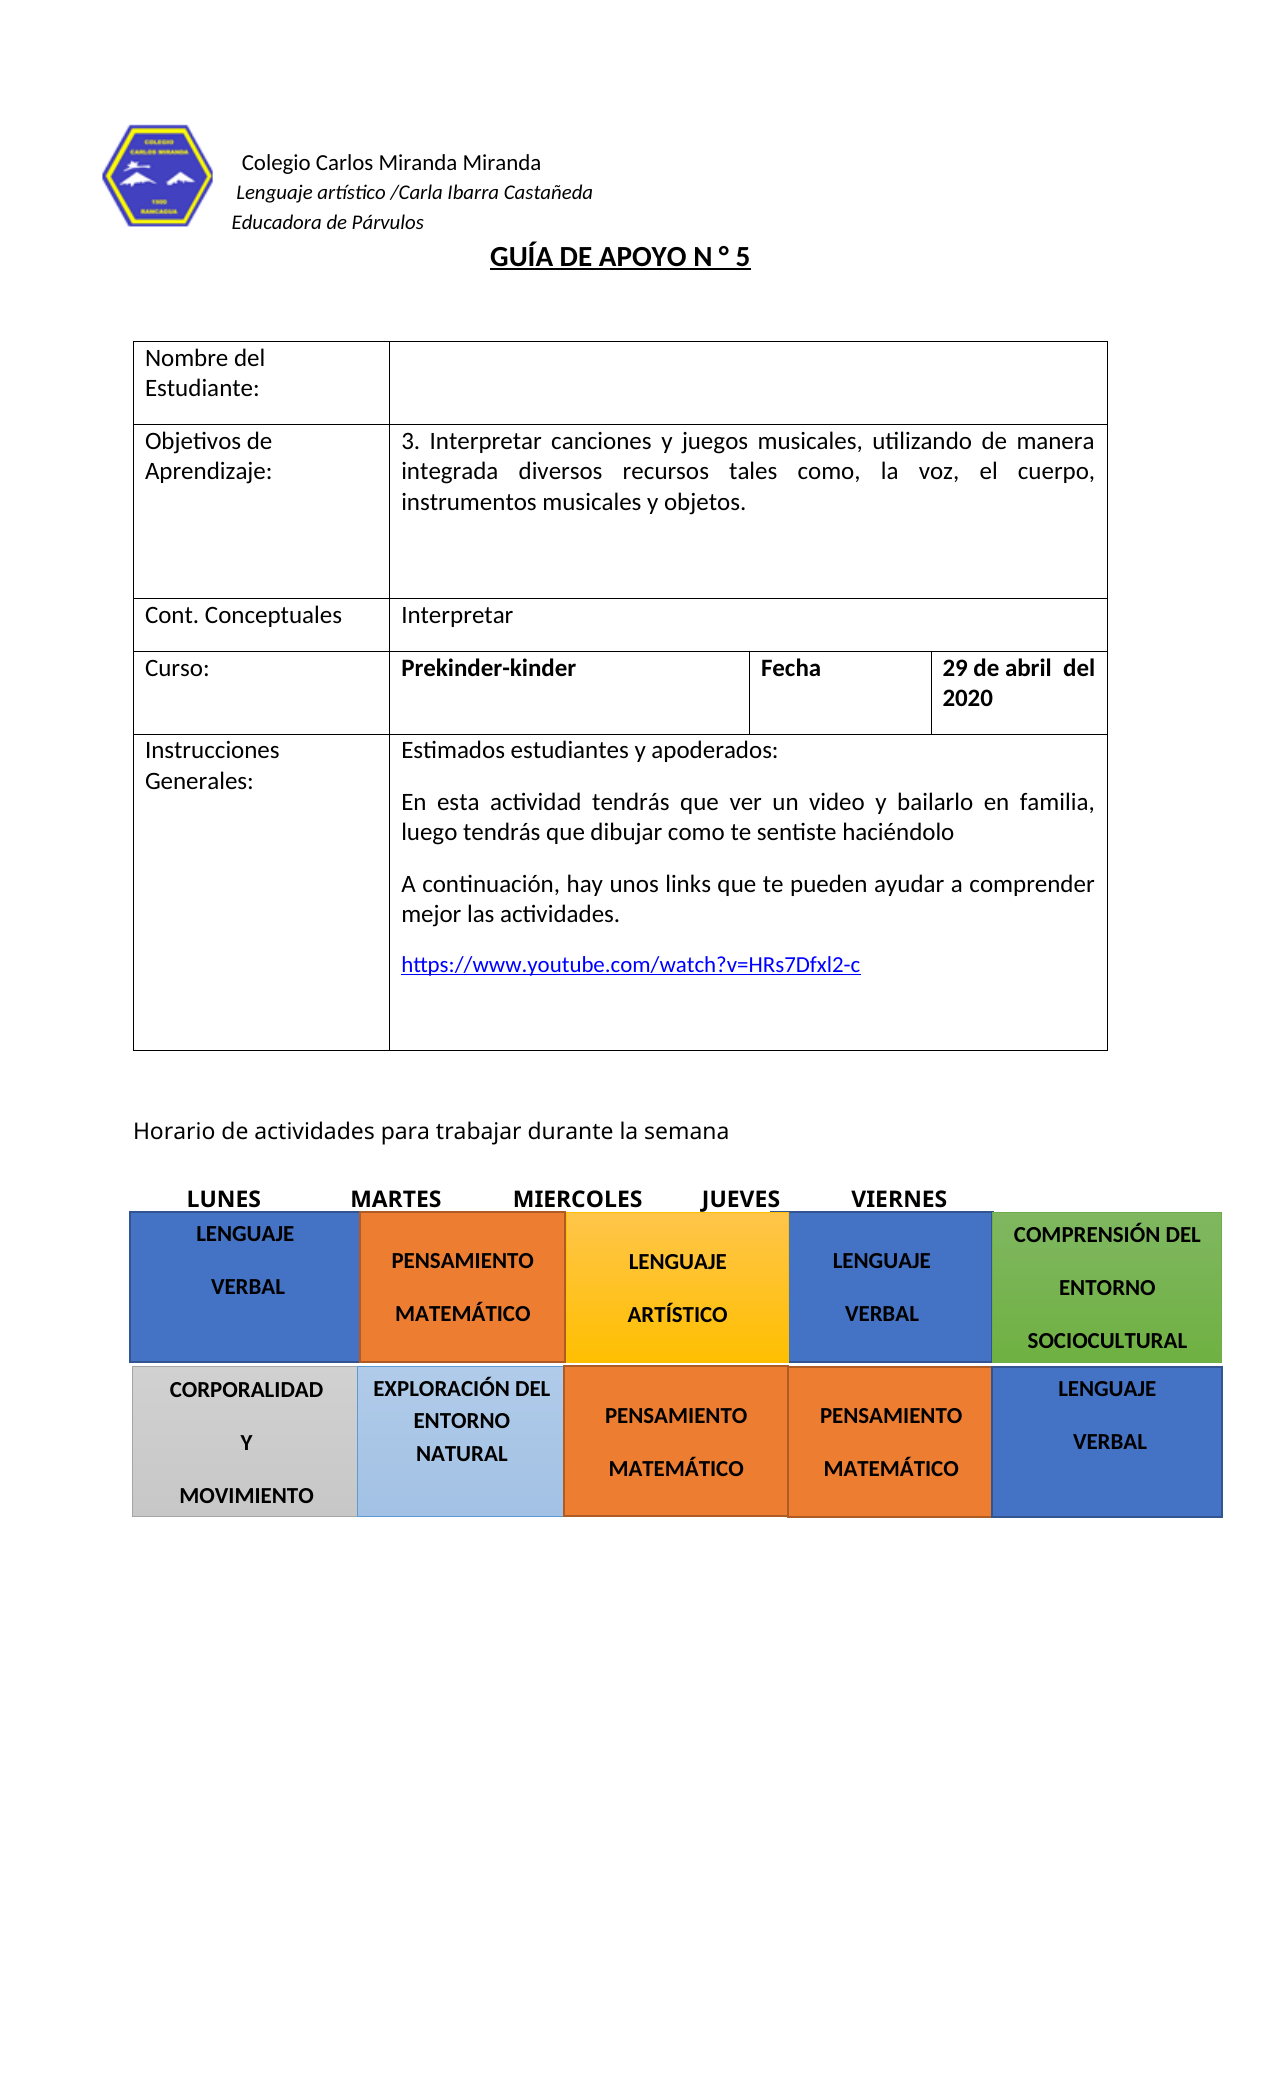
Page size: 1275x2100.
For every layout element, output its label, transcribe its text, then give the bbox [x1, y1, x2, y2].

table_header Nombre del Estudiante: [134, 342, 389, 424]
list GUÍA DE APOYO N ° 5 [133, 238, 1107, 274]
table_cell Curso: [134, 652, 389, 733]
picture [87, 119, 224, 233]
table_cell Fecha [750, 652, 931, 733]
table_cell 3. Interpretar canciones y juegos musicales, utilizando de manera integrada diversos recursos tales como, la voz, el cuerpo, instrumentos musicales y objetos. [390, 425, 1107, 598]
table_header [390, 342, 1107, 424]
list LUNES MARTES MIERCOLES JUEVES VIERNES [133, 1183, 1107, 1212]
table_cell 29 de abril del 2020 [932, 652, 1107, 733]
table_cell Instrucciones Generales: [134, 735, 389, 1050]
list Colegio Carlos Miranda Miranda [133, 148, 1107, 176]
table_cell Estimados estudiantes y apoderados: En esta actividad tendrás que ver un video y bailarlo en familia, luego tendrás que dibujar como te sentiste haciéndolo A continuación, hay unos links que te pueden ayudar a comprender mejor las actividades. https://www.youtube.com/watch?v=HRs7Dfxl2-c [390, 735, 1107, 1050]
table_cell Cont. Conceptuales [134, 599, 389, 651]
table_cell Objetivos de Aprendizaje: [134, 425, 389, 598]
list Horario de actividades para trabajar durante la semana [133, 1115, 1107, 1147]
list Lenguaje artístico /Carla Ibarra Castañeda [133, 180, 1107, 205]
list Educadora de Párvulos [133, 209, 1107, 234]
table_cell Interpretar [390, 599, 1107, 651]
table_cell Prekinder-kinder [390, 652, 749, 733]
